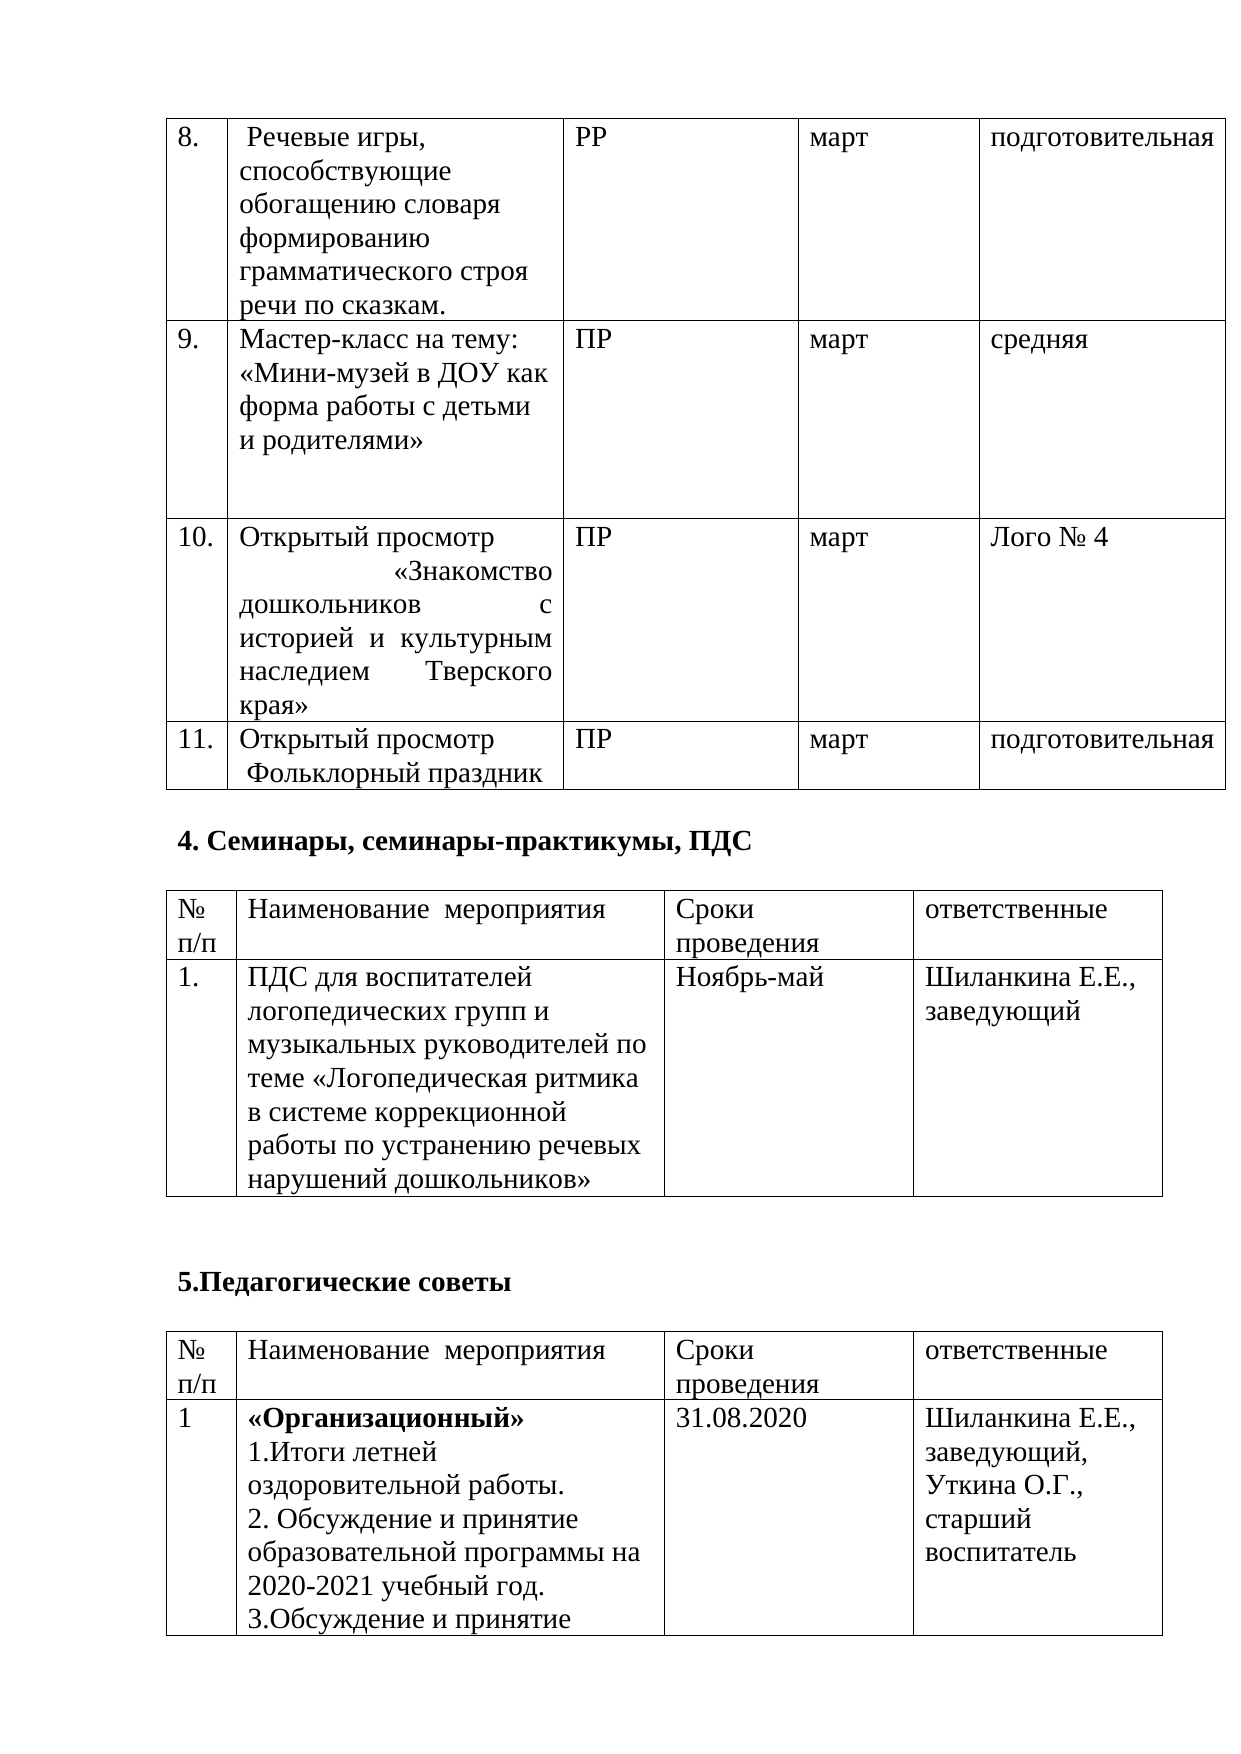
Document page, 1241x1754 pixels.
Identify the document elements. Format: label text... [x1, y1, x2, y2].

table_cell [237, 1400, 664, 1635]
table_cell 1. [167, 960, 236, 1196]
table_cell средняя [980, 321, 1225, 518]
table_cell март [799, 321, 979, 518]
table_cell Лого № 4 [980, 519, 1225, 721]
table_cell 10. [167, 519, 227, 721]
table_cell март [799, 722, 979, 789]
table_cell подготовительная [980, 722, 1225, 789]
table_cell 8. [167, 119, 227, 320]
table_cell ПР [564, 519, 798, 721]
table_cell 9. [167, 321, 227, 518]
table_header Сроки проведения [665, 1332, 913, 1399]
table_cell РР [564, 119, 798, 320]
text 4. Семинары, семинары-практикумы, ПДС [177, 823, 1152, 857]
table_cell 11. [167, 722, 227, 789]
table_header ответственные [914, 1332, 1162, 1399]
table_header № п/п [167, 891, 236, 958]
table_cell март [799, 519, 979, 721]
table_header № п/п [167, 1332, 236, 1399]
table_header Наименование мероприятия [237, 891, 664, 958]
table_cell подготовительная [980, 119, 1225, 320]
table_header Сроки проведения [665, 891, 913, 958]
table_cell 1 [167, 1400, 236, 1635]
table_cell март [799, 119, 979, 320]
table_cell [914, 1400, 1162, 1635]
table_cell Речевые игры, способствующие обогащению словаря формированию грамматического строя речи по сказкам. [228, 119, 563, 320]
text 5.Педагогические советы [177, 1264, 1152, 1298]
table_cell Ноябрь-май [665, 960, 913, 1196]
table_cell Шиланкина Е.Е., заведующий [914, 960, 1162, 1196]
table_cell ПДС для воспитателей логопедических групп и музыкальных руководителей по теме «Логопедическая ритмика в системе коррекционной работы по устранению речевых нарушений дошкольников» [237, 960, 664, 1196]
table_cell Мастер-класс на тему: «Мини-музей в ДОУ как форма работы с детьми и родителями» [228, 321, 563, 518]
table_header ответственные [914, 891, 1162, 958]
table_cell ПР [564, 321, 798, 518]
table_cell ПР [564, 722, 798, 789]
table_cell Открытый просмотр Фольклорный праздник [228, 722, 563, 789]
table_cell Открытый просмотр «Знакомство дошкольников с историей и культурным наследием Тверского края» [228, 519, 563, 721]
table_header Наименование мероприятия [237, 1332, 664, 1399]
table_cell 31.08.2020 [665, 1400, 913, 1635]
